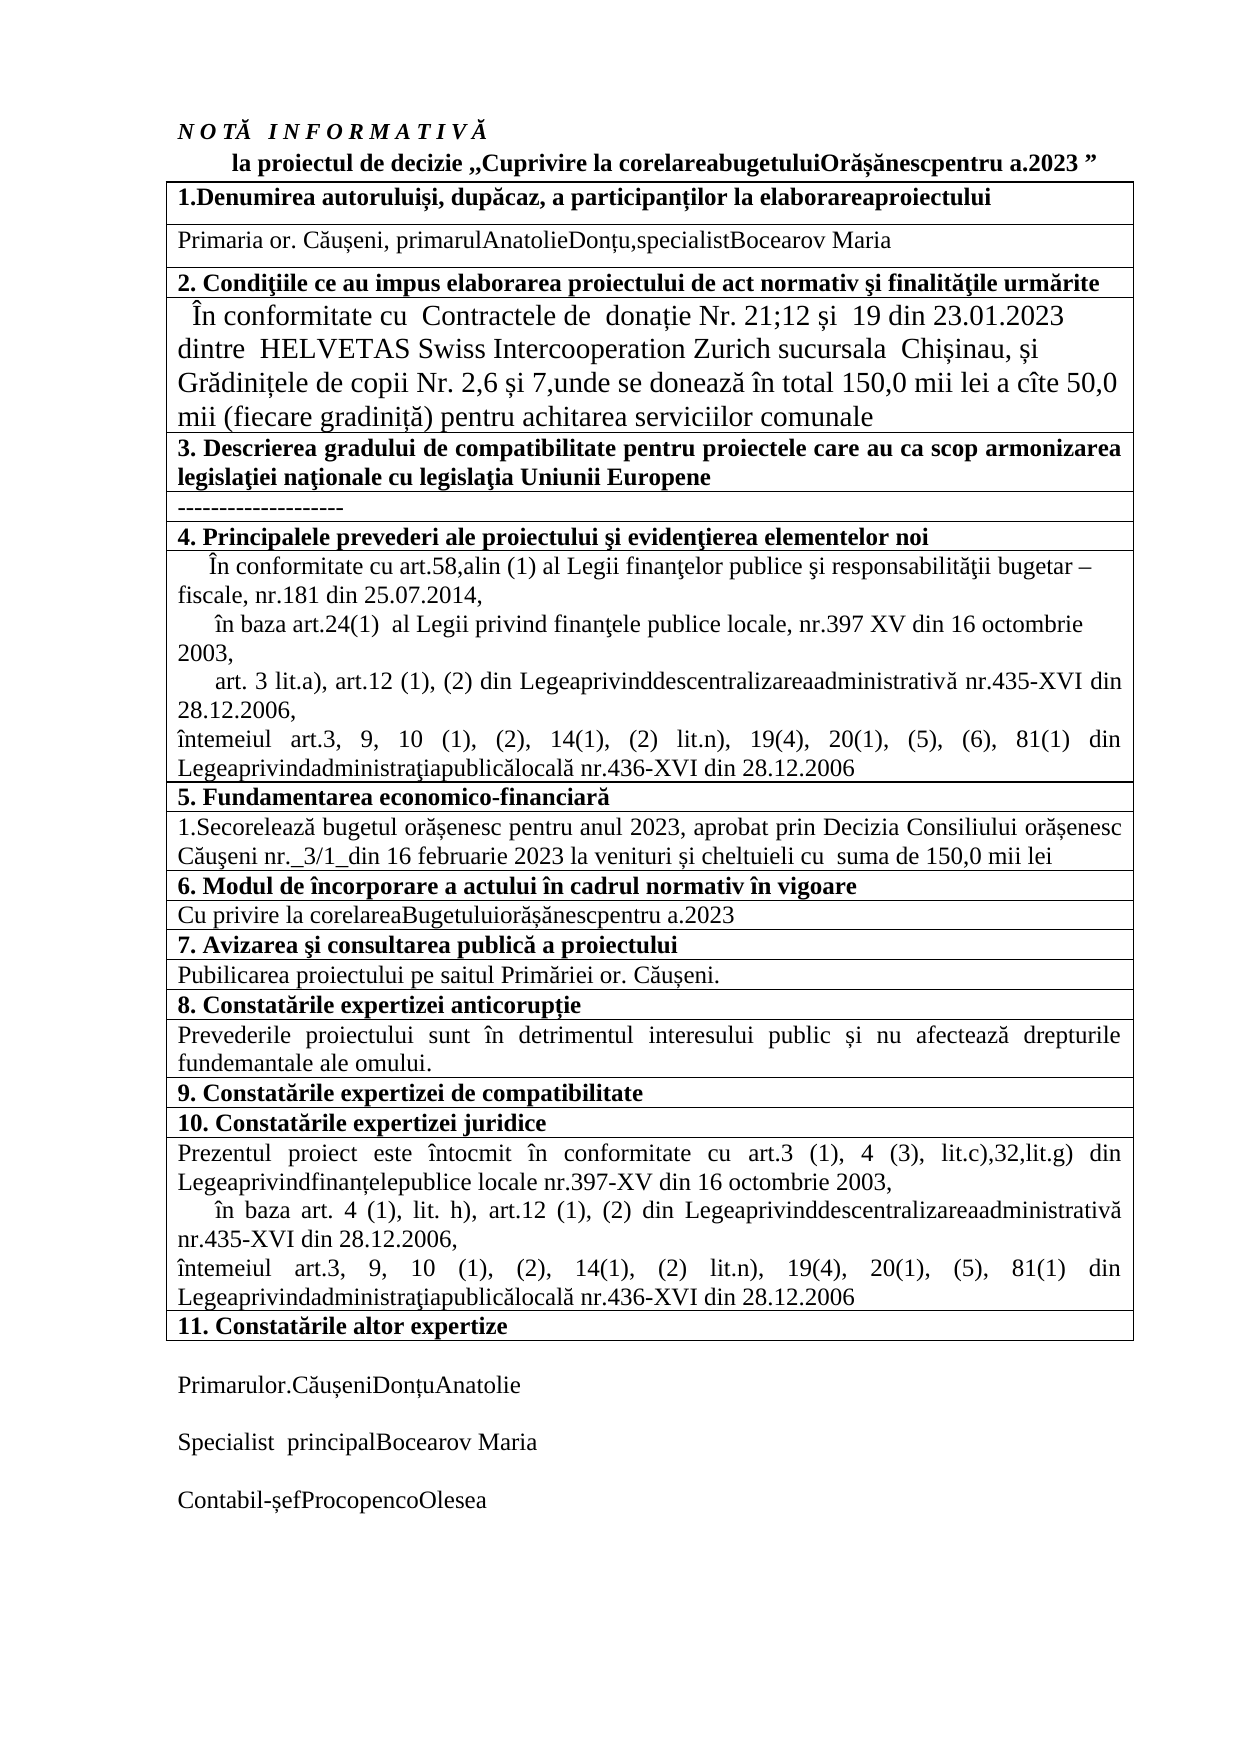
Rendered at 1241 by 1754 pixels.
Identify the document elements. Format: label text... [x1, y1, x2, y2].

table_cell 6. Modul de încorporare a actului în cadrul normativ în vigoare [167, 871, 1133, 899]
table_cell Primaria or. Căușeni, primarulAnatolieDonțu,specialistBocearov Maria [167, 225, 1133, 267]
table_cell 7. Avizarea şi consultarea publică a proiectului [167, 930, 1133, 959]
table_cell Prezentul proiect este întocmit în conformitate cu art.3 (1), 4 (3), lit.c),32,lit.g) din Legeaprivindfinanțelepublice locale nr.397-XV din 16 octombrie 2003, în baza art. 4 (1), lit. h), art.12 (1), (2) din Legeaprivinddescentralizareaadministrativă nr.435-XVI din 28.12.2006, întemeiul art.3, 9, 10 (1), (2), 14(1), (2) lit.n), 19(4), 20(1), (5), 81(1) din Legeaprivindadministraţiapublicălocală nr.436-XVI din 28.12.2006 [167, 1138, 1133, 1310]
table_cell În conformitate cu Contractele de donație Nr. 21;12 și 19 din 23.01.2023 dintre HELVETAS Swiss Intercooperation Zurich sucursala Chișinau, și Grădinițele de copii Nr. 2,6 și 7,unde se donează în total 150,0 mii lei a cîte 50,0 mii (fiecare gradiniță) pentru achitarea serviciilor comunale [167, 298, 1133, 432]
text Contabil-șefProcopencoOlesea [177, 1485, 1152, 1514]
text la proiectul de decizie ,,Cuprivire la corelareabugetuluiOrășănescpentru a.2023 ” [177, 148, 1152, 177]
table_cell 3. Descrierea gradului de compatibilitate pentru proiectele care au ca scop armonizarea legislaţiei naţionale cu legislaţia Uniunii Europene [167, 433, 1133, 491]
table_cell Prevederile proiectului sunt în detrimentul interesului public și nu afectează drepturile fundemantale ale omului. [167, 1020, 1133, 1077]
table_cell 1.Secorelează bugetul orășenesc pentru anul 2023, aprobat prin Decizia Consiliului orășenesc Căuşeni nr._3/1_din 16 februarie 2023 la venituri și cheltuieli cu suma de 150,0 mii lei [167, 812, 1133, 870]
table_cell În conformitate cu art.58,alin (1) al Legii finanţelor publice şi responsabilităţii bugetar – fiscale, nr.181 din 25.07.2014, în baza art.24(1) al Legii privind finanţele publice locale, nr.397 XV din 16 octombrie 2003, art. 3 lit.a), art.12 (1), (2) din Legeaprivinddescentralizareaadministrativă nr.435-XVI din 28.12.2006, întemeiul art.3, 9, 10 (1), (2), 14(1), (2) lit.n), 19(4), 20(1), (5), (6), 81(1) din Legeaprivindadministraţiapublicălocală nr.436-XVI din 28.12.2006 [167, 551, 1133, 781]
table_cell 2. Condiţiile ce au impus elaborarea proiectului de act normativ şi finalităţile urmărite [167, 268, 1133, 297]
text N O TĂ I N F O R M A T I V Ă [177, 118, 1152, 144]
table_cell 9. Constatările expertizei de compatibilitate [167, 1078, 1133, 1107]
table_cell 11. Constatările altor expertize [167, 1311, 1133, 1340]
table_cell 10. Constatările expertizei juridice [167, 1108, 1133, 1137]
table_cell 8. Constatările expertizei anticorupție [167, 990, 1133, 1019]
table_header 1.Denumirea autoruluiși, dupăcaz, a participanților la elaborareaproiectului [167, 183, 1133, 224]
table_cell 4. Principalele prevederi ale proiectului şi evidenţierea elementelor noi [167, 522, 1133, 550]
table_cell Cu privire la corelareaBugetuluiorășănescpentru a.2023 [167, 901, 1133, 929]
text Primarulor.CăușeniDonțuAnatolie [177, 1370, 1152, 1399]
text Specialist principalBocearov Maria [177, 1427, 1152, 1456]
table_cell 5. Fundamentarea economico-financiară [167, 783, 1133, 811]
table_cell -------------------- [167, 492, 1133, 521]
table_cell Pubilicarea proiectului pe saitul Primăriei or. Căușeni. [167, 960, 1133, 989]
